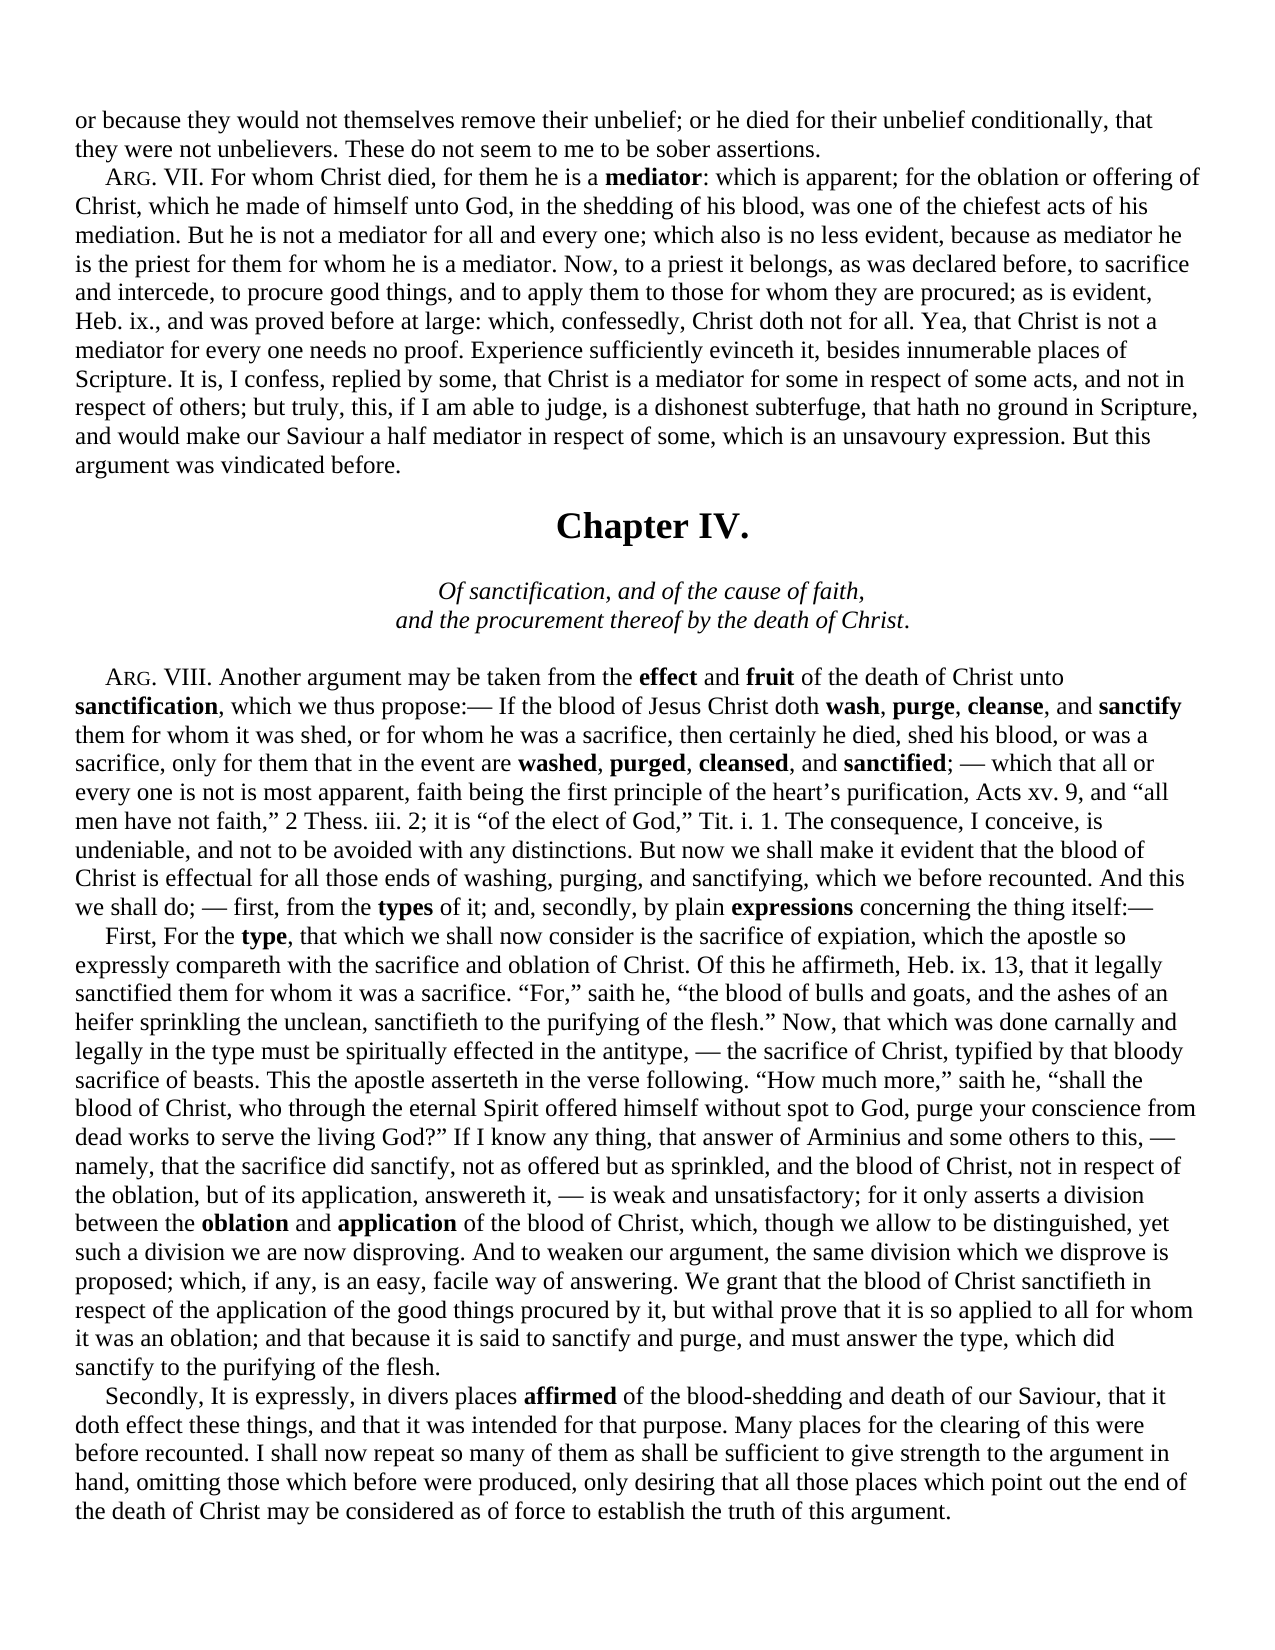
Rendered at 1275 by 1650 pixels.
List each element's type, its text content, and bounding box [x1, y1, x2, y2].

text Secondly, It is expressly, in divers places affirmed of the blood-shedding and death of our Saviour, that it doth effect these things, and that it was intended for that purpose. Many places for the clearing of this were before recounted. I shall now repeat so many of them as shall be sufficient to give strength to the argument in hand, omitting those which before were produced, only desiring that all those places which point out the end of the death of Christ may be considered as of force to establish the truth of this argument. [75, 1381, 1200, 1525]
text First, For the type, that which we shall now consider is the sacrifice of expiation, which the apostle so expressly compareth with the sacrifice and oblation of Christ. Of this he affirmeth, Heb. ix. 13, that it legally sanctified them for whom it was a sacrifice. “For,” saith he, “the blood of bulls and goats, and the ashes of an heifer sprinkling the unclean, sanctifieth to the purifying of the flesh.” Now, that which was done carnally and legally in the type must be spiritually effected in the antitype, — the sacrifice of Christ, typified by that bloody sacrifice of beasts. This the apostle asserteth in the verse following. “How much more,” saith he, “shall the blood of Christ, who through the eternal Spirit offered himself without spot to God, purge your conscience from dead works to serve the living God?” If I know any thing, that answer of Arminius and some others to this, — namely, that the sacrifice did sanctify, not as offered but as sprinkled, and the blood of Christ, not in respect of the oblation, but of its application, answereth it, — is weak and unsatisfactory; for it only asserts a division between the oblation and application of the blood of Christ, which, though we allow to be distinguished, yet such a division we are now disproving. And to weaken our argument, the same division which we disprove is proposed; which, if any, is an easy, facile way of answering. We grant that the blood of Christ sanctifieth in respect of the application of the good things procured by it, but withal prove that it is so applied to all for whom it was an oblation; and that because it is said to sanctify and purge, and must answer the type, which did sanctify to the purifying of the flesh. [75, 921, 1200, 1381]
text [75, 105, 1200, 162]
subtitle Chapter IV. [75, 504, 1200, 547]
text Arg. VIII. Another argument may be taken from the effect and fruit of the death of Christ unto sanctification, which we thus propose:— If the blood of Jesus Christ doth wash, purge, cleanse, and sanctify them for whom it was shed, or for whom he was a sacrifice, then certainly he died, shed his blood, or was a sacrifice, only for them that in the event are washed, purged, cleansed, and sanctified; — which that all or every one is not is most apparent, faith being the first principle of the heart’s purification, Acts xv. 9, and “all men have not faith,” 2 Thess. iii. 2; it is “of the elect of God,” Tit. i. 1. The consequence, I conceive, is undeniable, and not to be avoided with any distinctions. But now we shall make it evident that the blood of Christ is effectual for all those ends of washing, purging, and sanctifying, which we before recounted. And this we shall do; — first, from the types of it; and, secondly, by plain expressions concerning the thing itself:— [75, 662, 1200, 921]
text Of sanctification, and of the cause of faith, [75, 576, 1200, 605]
text Arg. VII. For whom Christ died, for them he is a mediator: which is apparent; for the oblation or offering of Christ, which he made of himself unto God, in the shedding of his blood, was one of the chiefest acts of his mediation. But he is not a mediator for all and every one; which also is no less evident, because as mediator he is the priest for them for whom he is a mediator. Now, to a priest it belongs, as was declared before, to sacrifice and intercede, to procure good things, and to apply them to those for whom they are procured; as is evident, Heb. ix., and was proved before at large: which, confessedly, Christ doth not for all. Yea, that Christ is not a mediator for every one needs no proof. Experience sufficiently evinceth it, besides innumerable places of Scripture. It is, I confess, replied by some, that Christ is a mediator for some in respect of some acts, and not in respect of others; but truly, this, if I am able to judge, is a dishonest subterfuge, that hath no ground in Scripture, and would make our Saviour a half mediator in respect of some, which is an unsavoury expression. But this argument was vindicated before. [75, 162, 1200, 479]
text and the procurement thereof by the death of Christ. [75, 605, 1200, 633]
